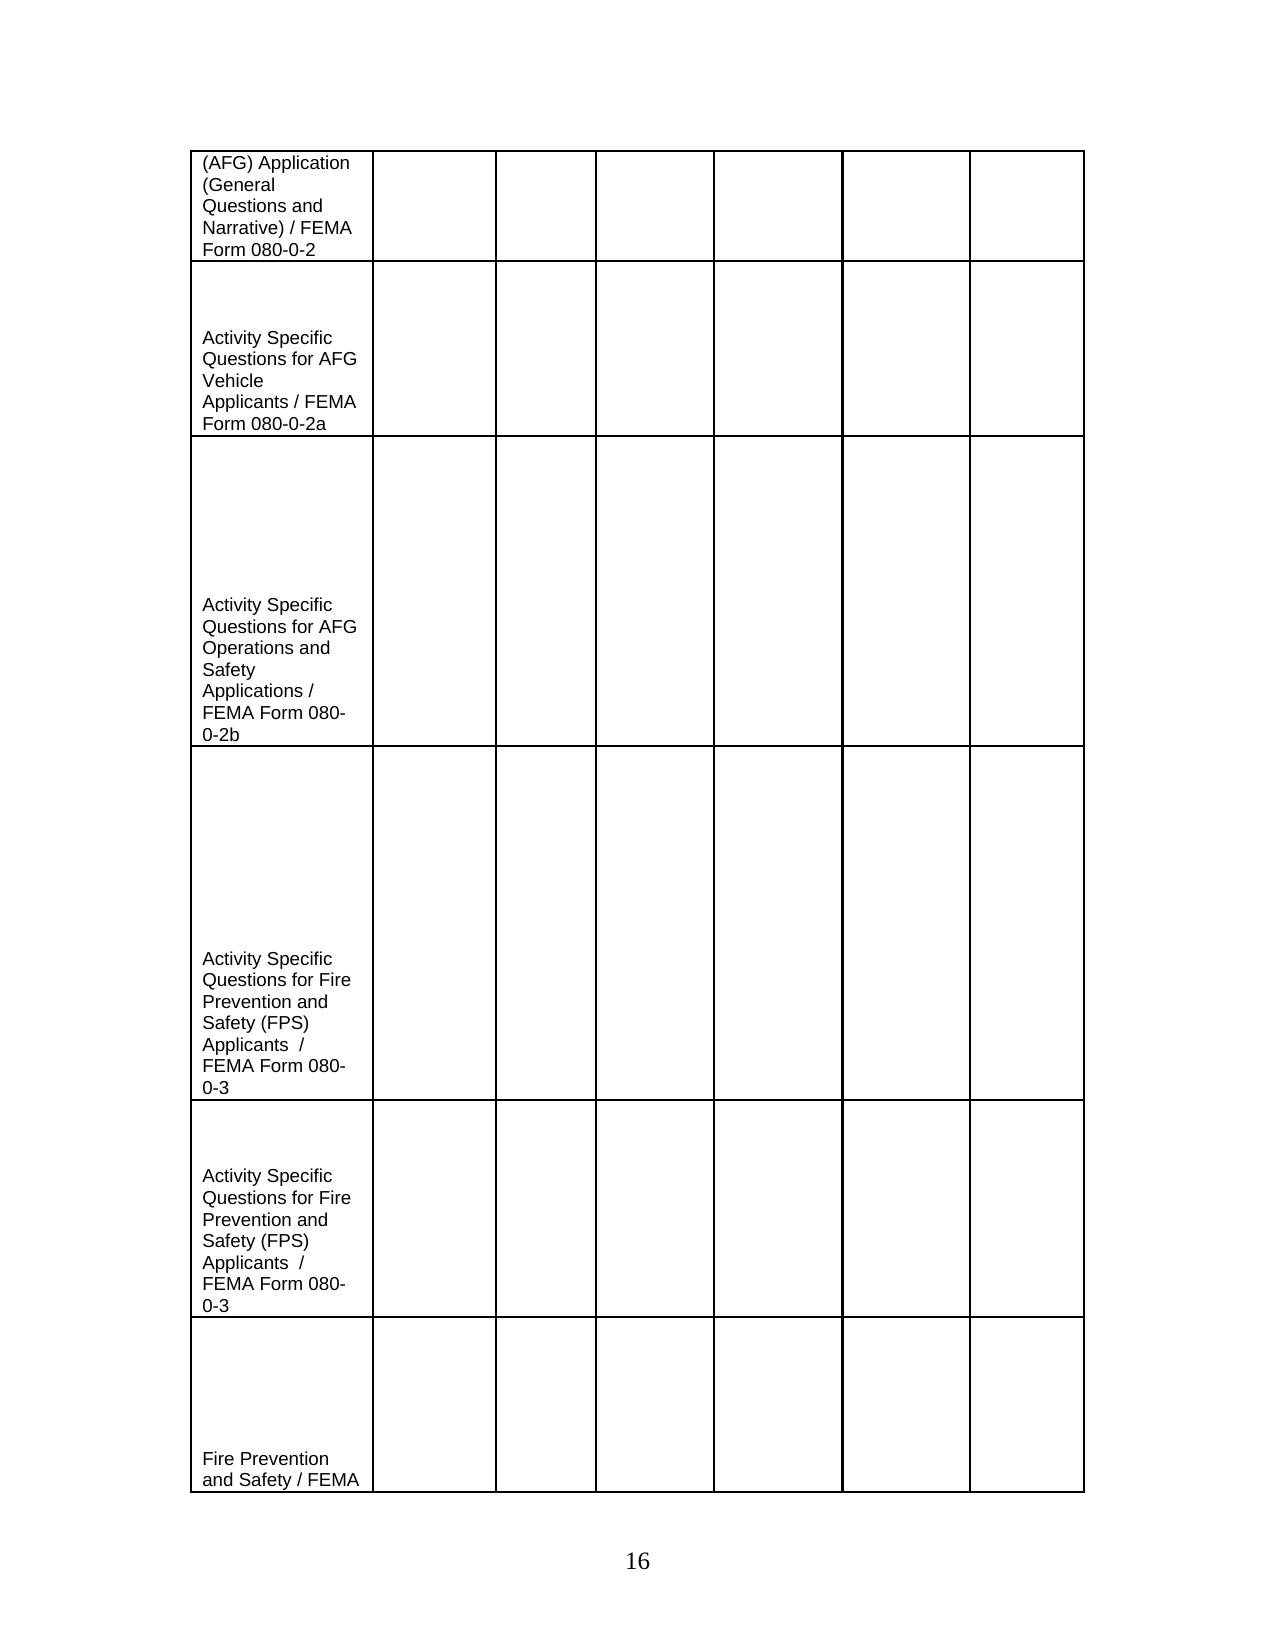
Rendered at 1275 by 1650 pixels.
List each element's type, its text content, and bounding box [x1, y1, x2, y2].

table_cell [715, 437, 841, 745]
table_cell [192, 1318, 372, 1491]
table_cell [597, 152, 713, 260]
table_cell [844, 1101, 969, 1316]
table_cell [844, 152, 969, 260]
table_cell [597, 747, 713, 1098]
table_cell [971, 437, 1083, 745]
table_cell [844, 437, 969, 745]
table_cell [374, 1318, 495, 1491]
table_cell Activity Specific Questions for AFG Operations and Safety Applications / FEMA Form 080-0-2b [192, 437, 372, 745]
table_cell [715, 747, 841, 1098]
table_cell [844, 1318, 969, 1491]
table_cell [844, 747, 969, 1098]
table_cell [497, 747, 595, 1098]
table_cell [597, 437, 713, 745]
table_cell [715, 1101, 841, 1316]
table_cell [374, 1101, 495, 1316]
table_cell [497, 1318, 595, 1491]
table_cell [971, 1101, 1083, 1316]
table_cell [597, 1318, 713, 1491]
table_cell [597, 1101, 713, 1316]
table_cell [497, 437, 595, 745]
table_cell Activity Specific Questions for AFG Vehicle Applicants / FEMA Form 080-0-2a [192, 262, 372, 434]
table_cell Activity Specific Questions for Fire Prevention and Safety (FPS) Applicants / FEMA Form 080-0-3 [192, 1101, 372, 1316]
table_cell [844, 262, 969, 434]
table_cell [497, 262, 595, 434]
table_cell [971, 747, 1083, 1098]
table_cell [971, 152, 1083, 260]
table_cell [971, 262, 1083, 434]
table_cell [497, 1101, 595, 1316]
table_cell [715, 262, 841, 434]
table_cell [971, 1318, 1083, 1491]
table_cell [192, 152, 372, 260]
table_cell [497, 152, 595, 260]
table_cell [374, 437, 495, 745]
table_cell [597, 262, 713, 434]
table_cell [374, 747, 495, 1098]
table_cell [715, 152, 841, 260]
table_cell Activity Specific Questions for Fire Prevention and Safety (FPS) Applicants / FEMA Form 080-0-3 [192, 747, 372, 1098]
table_cell [374, 262, 495, 434]
table_cell [374, 152, 495, 260]
table_cell [715, 1318, 841, 1491]
